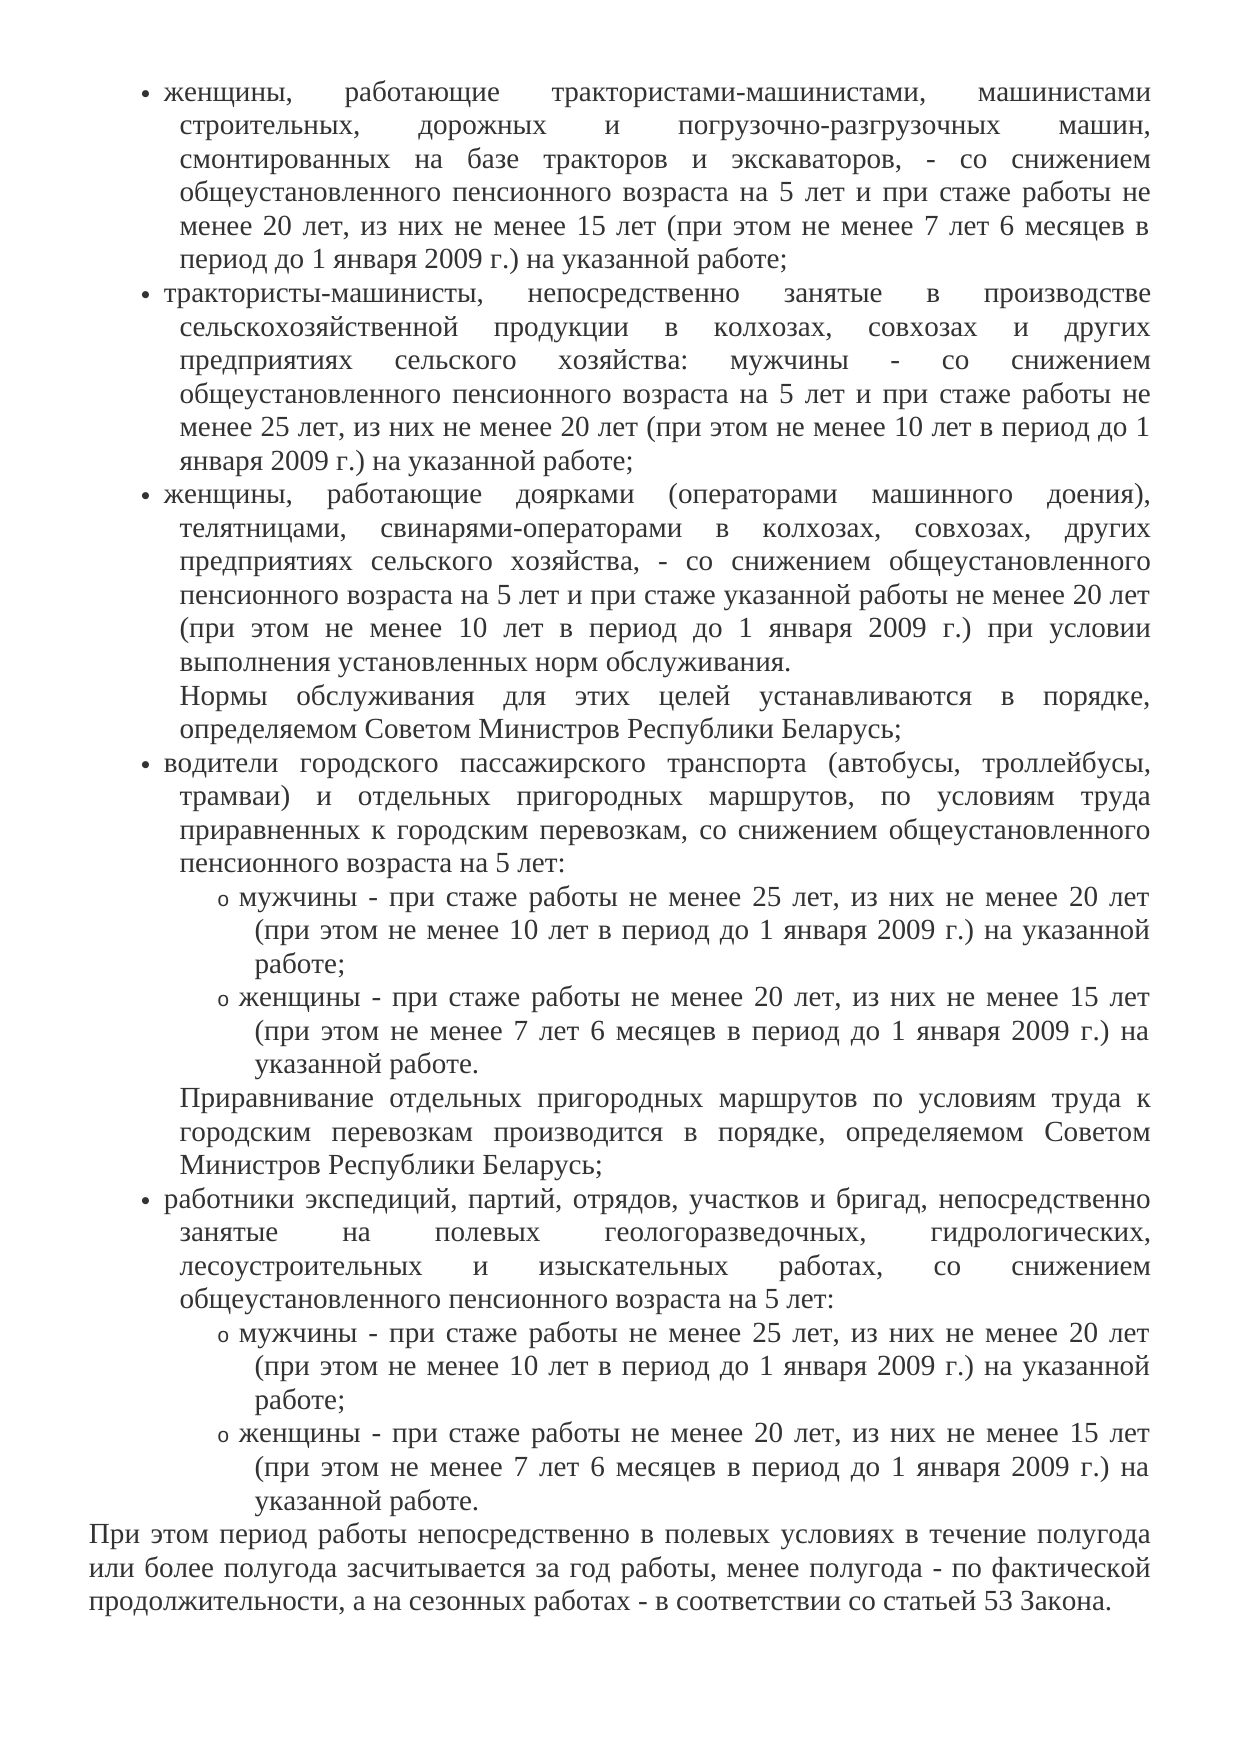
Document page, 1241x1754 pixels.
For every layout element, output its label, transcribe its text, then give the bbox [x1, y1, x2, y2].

list женщины, работающие доярками (операторами машинного доения), телятницами, свинарями-операторами в колхозах, совхозах, других предприятиях сельского хозяйства, - со снижением общеустановленного пенсионного возраста на 5 лет и при стаже указанной работы не менее 20 лет (при этом не менее 10 лет в период до 1 января 2009 г.) при условии выполнения установленных норм обслуживания. [142, 476, 1152, 678]
text Приравнивание отдельных пригородных маршрутов по условиям труда к городским перевозкам производится в порядке, определяемом Советом Министров Республики Беларусь; [179, 1080, 1152, 1181]
list работники экспедиций, партий, отрядов, участков и бригад, непосредственно занятые на полевых геологоразведочных, гидрологических, лесоустроительных и изыскательных работах, со снижением общеустановленного пенсионного возраста на 5 лет: [142, 1181, 1152, 1315]
list женщины, работающие трактористами-машинистами, машинистами строительных, дорожных и погрузочно-разгрузочных машин, смонтированных на базе тракторов и экскаваторов, - со снижением общеустановленного пенсионного возраста на 5 лет и при стаже работы не менее 20 лет, из них не менее 15 лет (при этом не менее 7 лет 6 месяцев в период до 1 января 2009 г.) на указанной работе; [142, 74, 1152, 275]
list женщины - при стаже работы не менее 20 лет, из них не менее 15 лет (при этом не менее 7 лет 6 месяцев в период до 1 января 2009 г.) на указанной работе. [217, 1416, 1152, 1516]
list женщины - при стаже работы не менее 20 лет, из них не менее 15 лет (при этом не менее 7 лет 6 месяцев в период до 1 января 2009 г.) на указанной работе. [217, 979, 1152, 1080]
text Нормы обслуживания для этих целей устанавливаются в порядке, определяемом Советом Министров Республики Беларусь; [179, 678, 1152, 745]
list водители городского пассажирского транспорта (автобусы, троллейбусы, трамваи) и отдельных пригородных маршрутов, по условиям труда приравненных к городским перевозкам, со снижением общеустановленного пенсионного возраста на 5 лет: [142, 745, 1152, 879]
list трактористы-машинисты, непосредственно занятые в производстве сельскохозяйственной продукции в колхозах, совхозах и других предприятиях сельского хозяйства: мужчины - со снижением общеустановленного пенсионного возраста на 5 лет и при стаже работы не менее 25 лет, из них не менее 20 лет (при этом не менее 10 лет в период до 1 января 2009 г.) на указанной работе; [142, 275, 1152, 476]
list мужчины - при стаже работы не менее 25 лет, из них не менее 20 лет (при этом не менее 10 лет в период до 1 января 2009 г.) на указанной работе; [217, 1315, 1152, 1416]
list мужчины - при стаже работы не менее 25 лет, из них не менее 20 лет (при этом не менее 10 лет в период до 1 января 2009 г.) на указанной работе; [217, 879, 1152, 979]
text При этом период работы непосредственно в полевых условиях в течение полугода или более полугода засчитывается за год работы, менее полугода - по фактической продолжительности, а на сезонных работах - в соответствии со статьей 53 Закона. [89, 1516, 1152, 1617]
